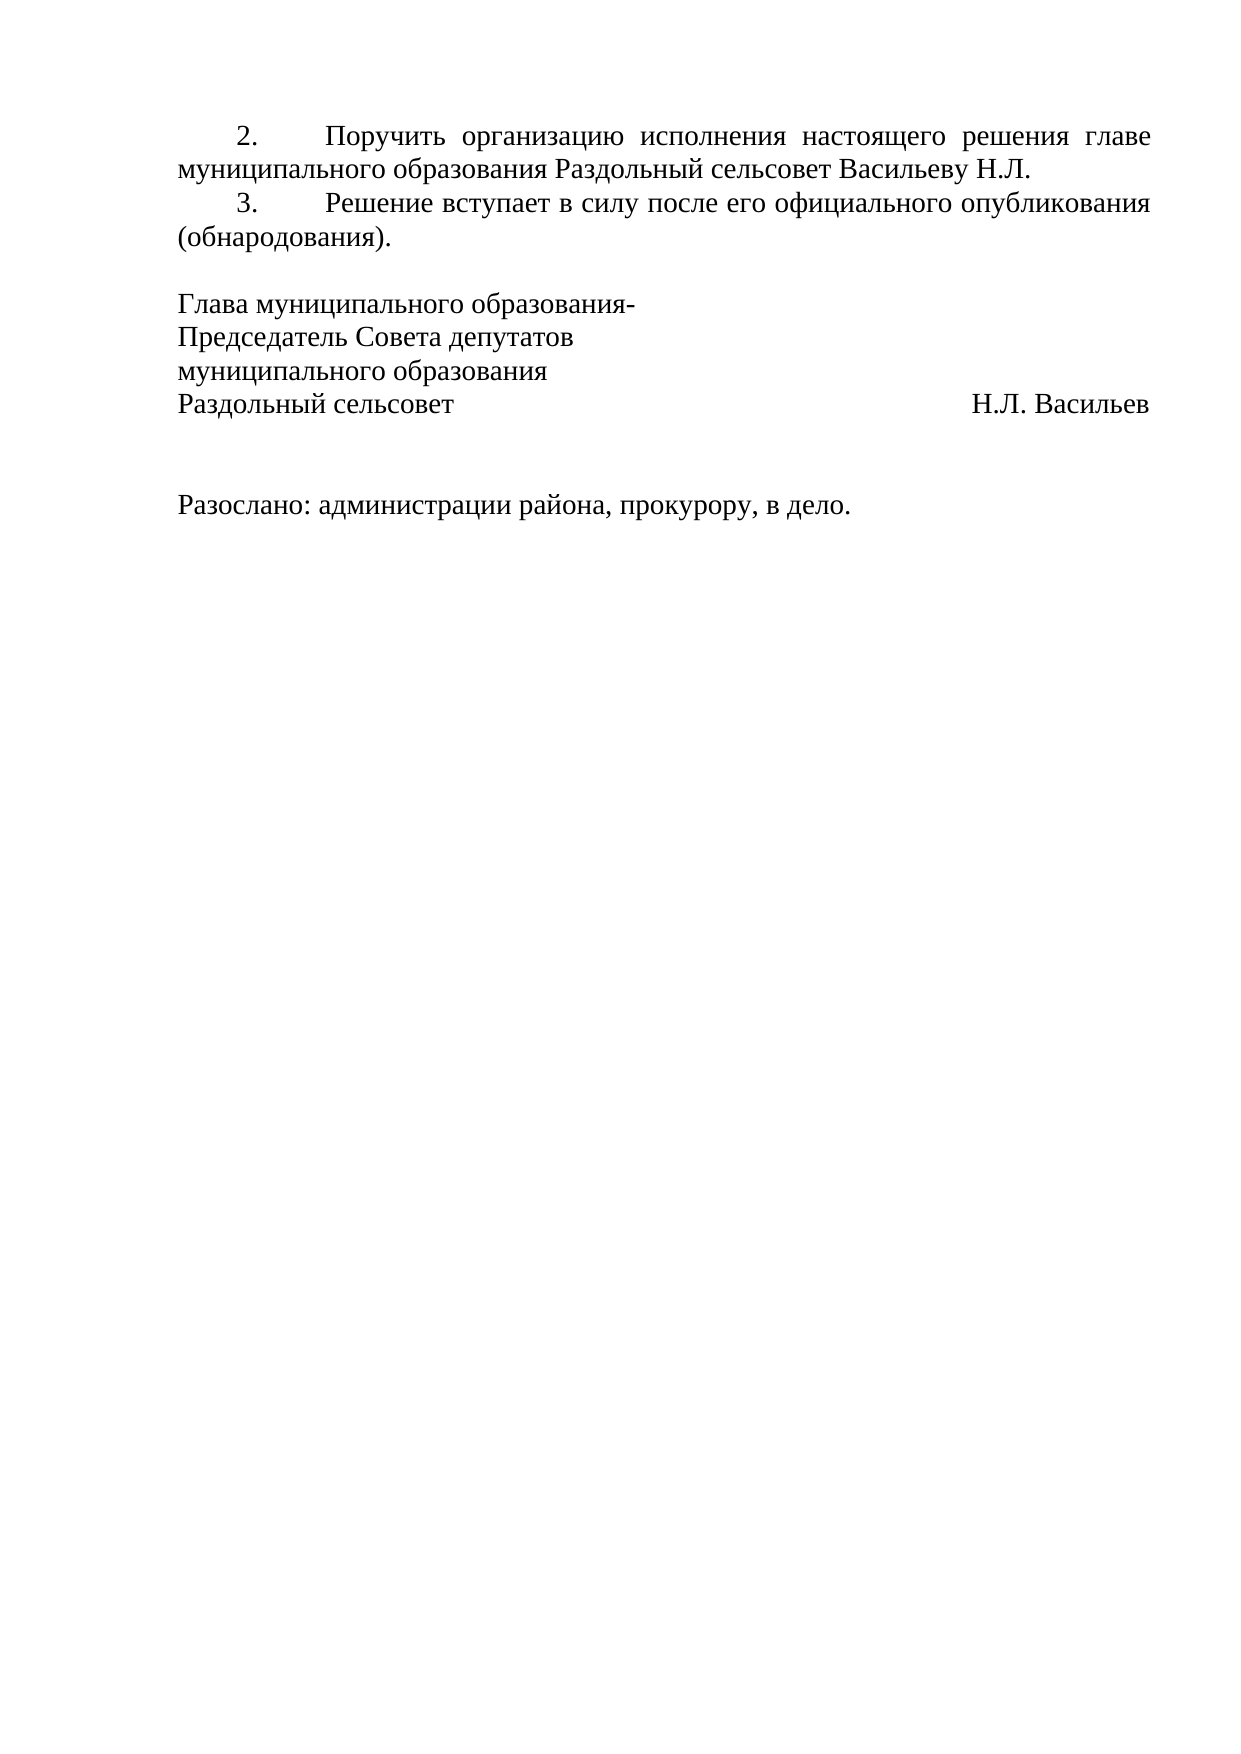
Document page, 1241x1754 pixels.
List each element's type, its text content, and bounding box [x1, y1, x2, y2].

text Раздольный сельсовет Н.Л. Васильев [177, 386, 1152, 420]
list Решение вступает в силу после его официального опубликования (обнародования). [177, 185, 1152, 252]
list Поручить организацию исполнения настоящего решения главе муниципального образования Раздольный сельсовет Васильеву Н.Л. [177, 118, 1152, 185]
text Председатель Совета депутатов [177, 319, 1152, 353]
text Глава муниципального образования- [177, 286, 1152, 319]
text Разослано: администрации района, прокурору, в дело. [177, 487, 1152, 521]
text муниципального образования [177, 353, 1152, 386]
